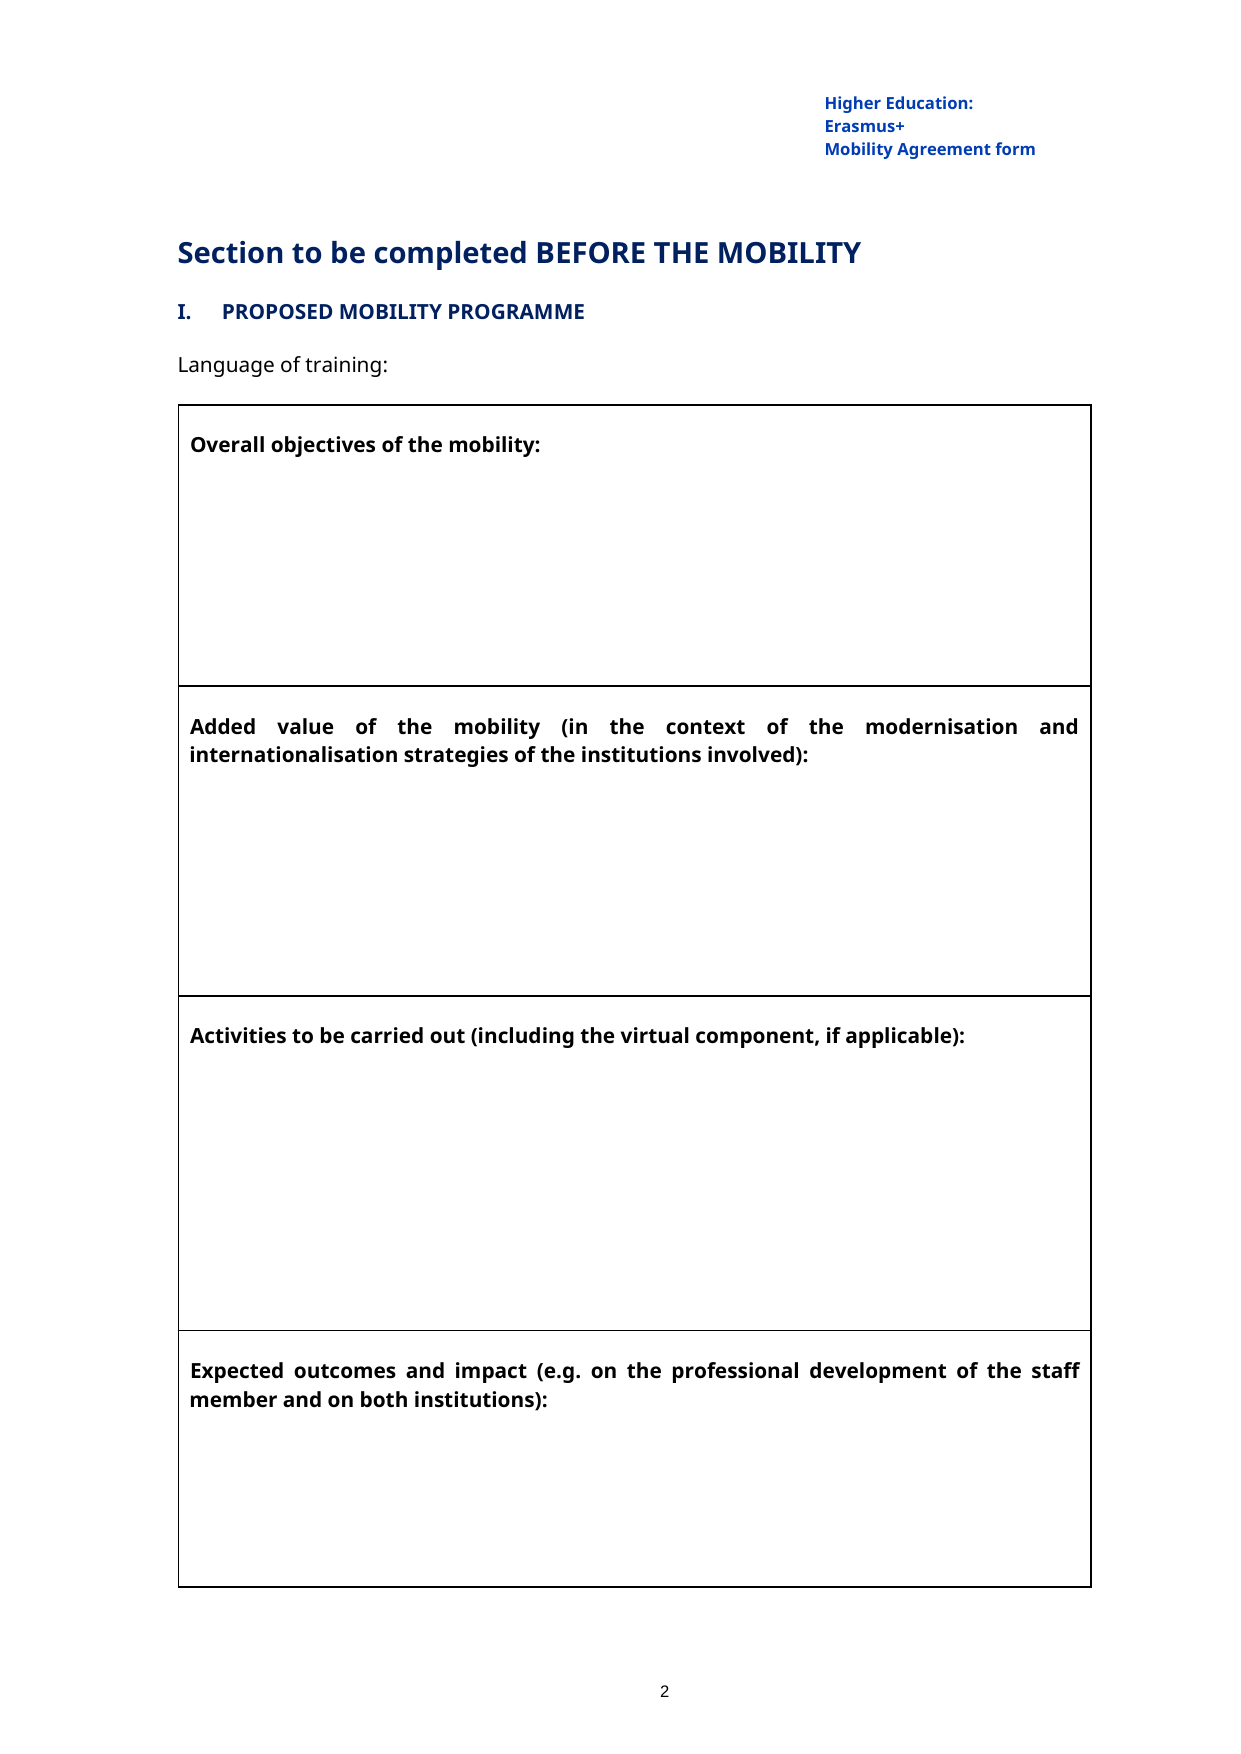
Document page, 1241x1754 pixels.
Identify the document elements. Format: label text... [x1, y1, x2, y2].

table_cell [179, 1331, 1090, 1586]
text Language of training: [177, 351, 1092, 379]
table_cell Added value of the mobility (in the context of the modernisation and internationalisation strategies of the institutions involved): [179, 687, 1090, 995]
table_cell Activities to be carried out (including the virtual component, if applicable): [179, 997, 1090, 1330]
subtitle Section to be completed BEFORE THE MOBILITY [177, 232, 1092, 272]
table_header Overall objectives of the mobility: [179, 406, 1090, 685]
subtitle I. PROPOSED MOBILITY PROGRAMME [177, 297, 1092, 326]
